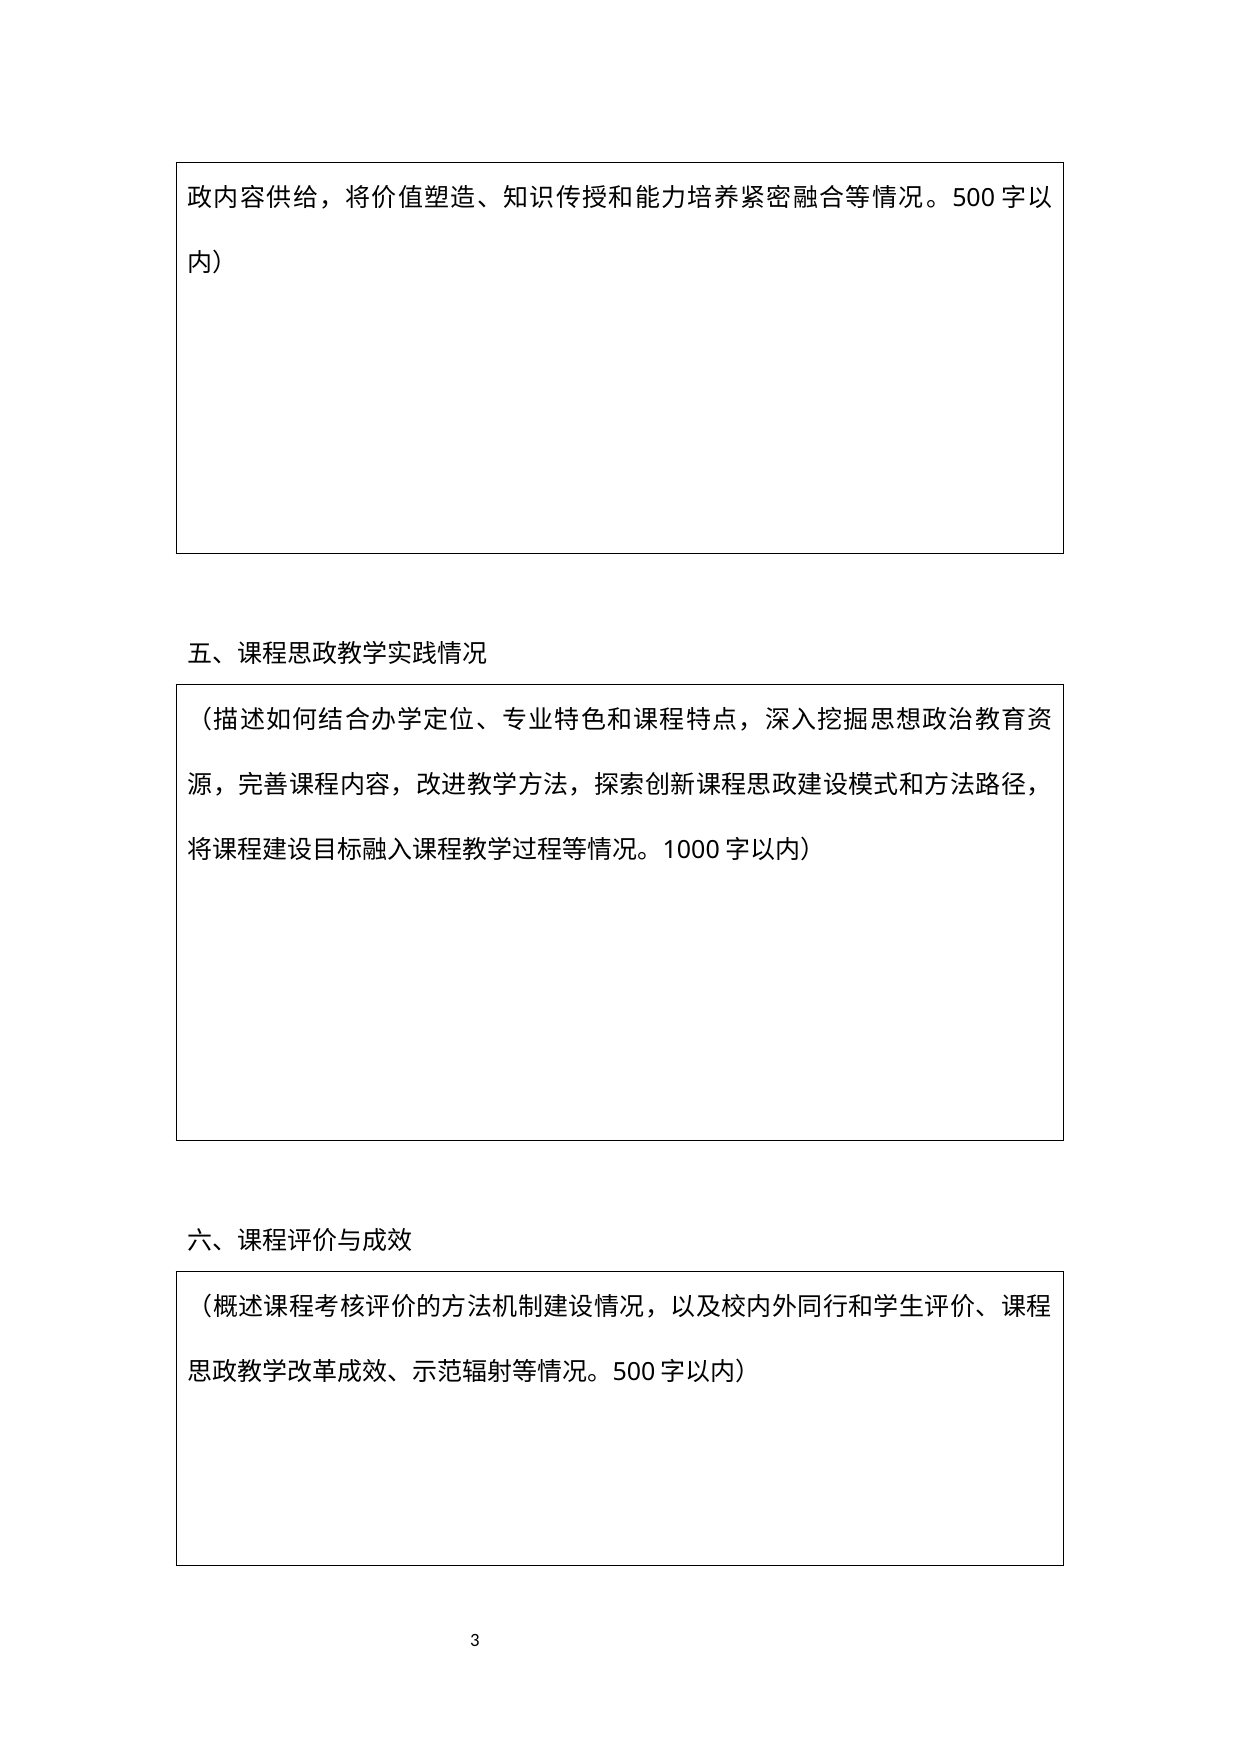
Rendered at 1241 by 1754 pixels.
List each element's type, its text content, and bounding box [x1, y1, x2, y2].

list 课程思政教学实践情况 [187, 619, 1053, 684]
table_header （描述如何结合办学定位、专业特色和课程特点，深入挖掘思想政治教育资源，完善课程内容，改进教学方法，探索创新课程思政建设模式和方法路径，将课程建设目标融入课程教学过程等情况。1000字以内） [177, 685, 1063, 1140]
table_header （概述课程考核评价的方法机制建设情况，以及校内外同行和学生评价、课程思政教学改革成效、示范辐射等情况。500字以内） [177, 1272, 1063, 1565]
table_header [177, 163, 1063, 553]
list 课程评价与成效 [187, 1206, 1053, 1271]
